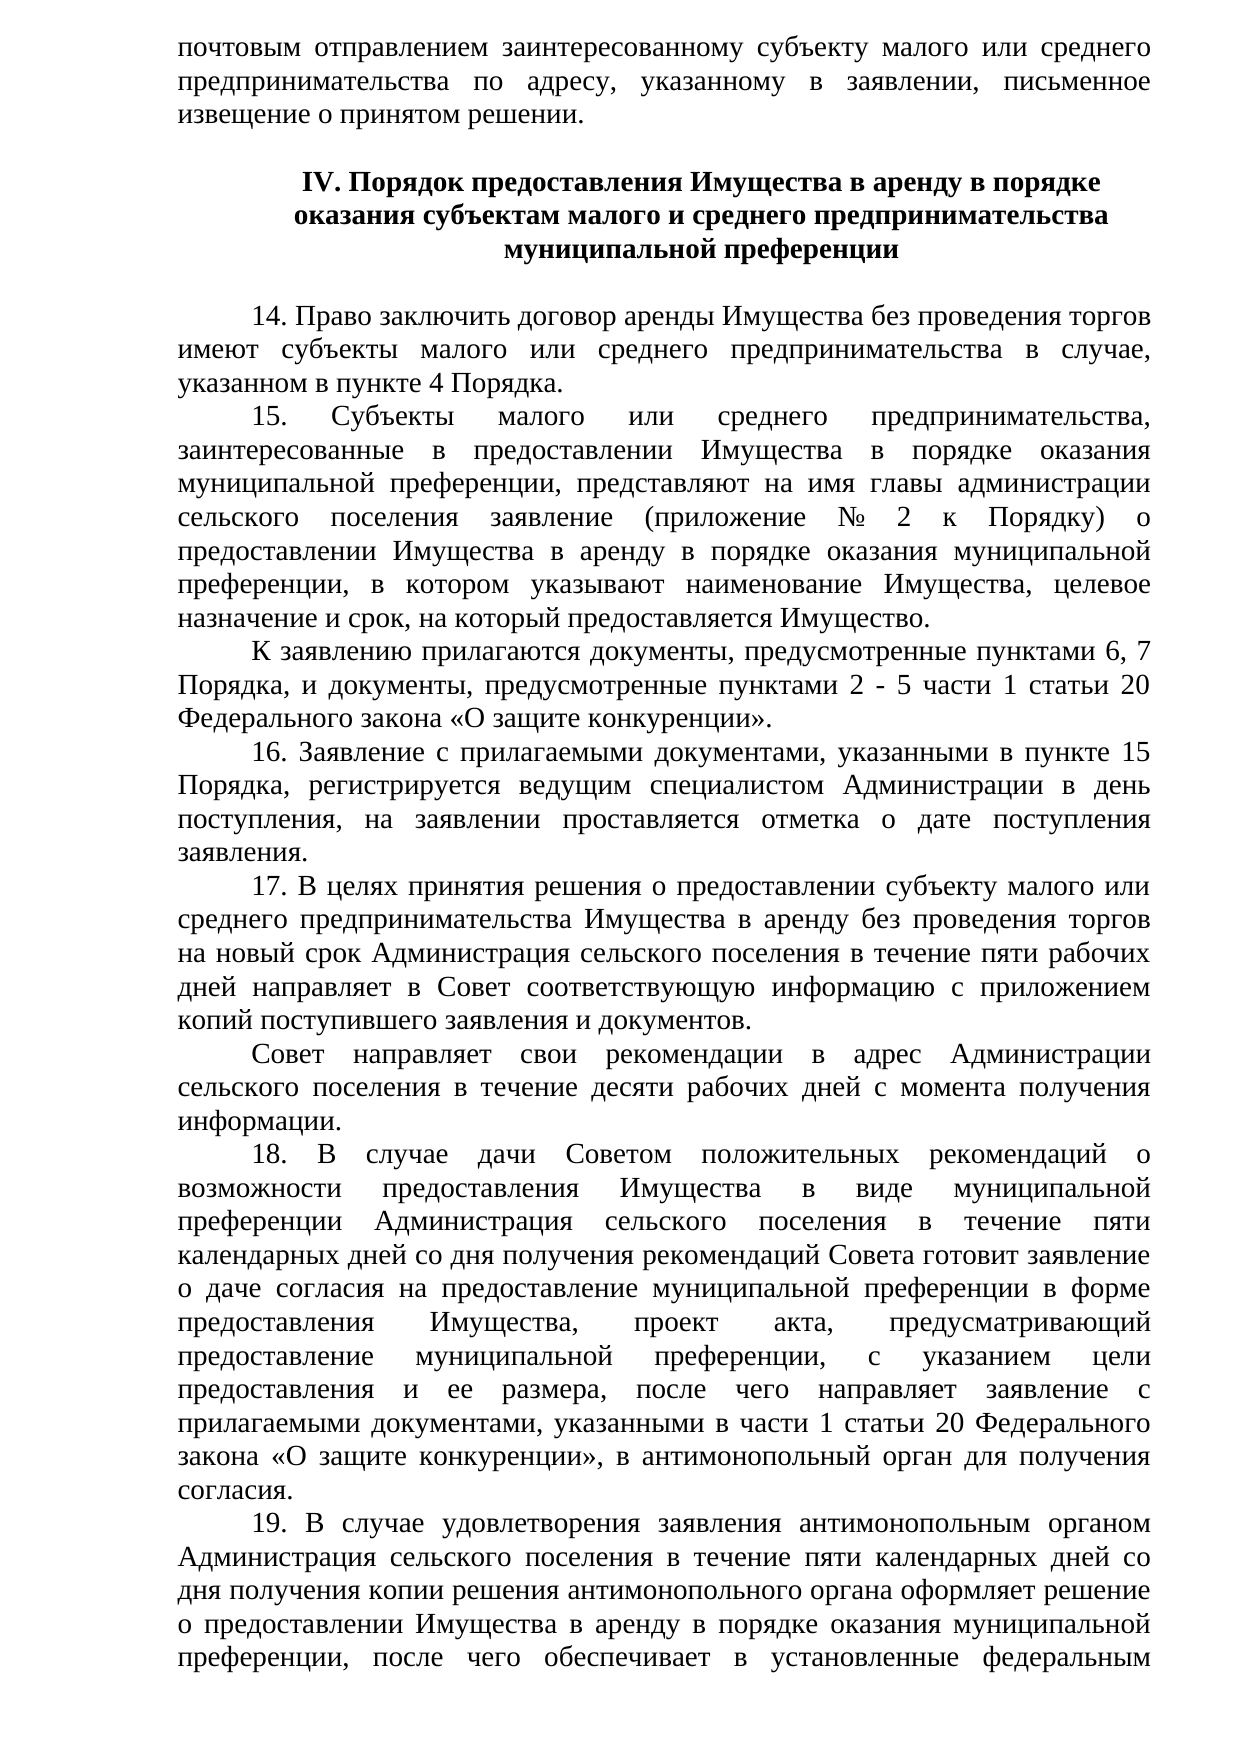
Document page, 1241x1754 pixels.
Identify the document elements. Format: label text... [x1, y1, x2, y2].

text муниципальной преференции [177, 231, 1152, 264]
text оказания субъектам малого и среднего предпринимательства [177, 197, 1152, 231]
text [177, 29, 1152, 130]
text 14. Право заключить договор аренды Имущества без проведения торгов имеют субъекты малого или среднего предпринимательства в случае, указанном в пункте 4 Порядка. [177, 298, 1152, 398]
text Совет направляет свои рекомендации в адрес Администрации сельского поселения в течение десяти рабочих дней с момента получения информации. [177, 1036, 1152, 1136]
text 16. Заявление с прилагаемыми документами, указанными в пункте 15 Порядка, регистрируется ведущим специалистом Администрации в день поступления, на заявлении проставляется отметка о дате поступления заявления. [177, 734, 1152, 868]
text IV. Порядок предоставления Имущества в аренду в порядке [177, 164, 1152, 197]
text К заявлению прилагаются документы, предусмотренные пунктами 6, 7 Порядка, и документы, предусмотренные пунктами 2 - 5 части 1 статьи 20 Федерального закона «О защите конкуренции». [177, 633, 1152, 734]
text 15. Субъекты малого или среднего предпринимательства, заинтересованные в предоставлении Имущества в порядке оказания муниципальной преференции, представляют на имя главы администрации сельского поселения заявление (приложение № 2 к Порядку) о предоставлении Имущества в аренду в порядке оказания муниципальной преференции, в котором указывают наименование Имущества, целевое назначение и срок, на который предоставляется Имущество. [177, 398, 1152, 633]
text 17. В целях принятия решения о предоставлении субъекту малого или среднего предпринимательства Имущества в аренду без проведения торгов на новый срок Администрация сельского поселения в течение пяти рабочих дней направляет в Совет соответствующую информацию с приложением копий поступившего заявления и документов. [177, 868, 1152, 1036]
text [177, 1505, 1152, 1673]
text 18. В случае дачи Советом положительных рекомендаций о возможности предоставления Имущества в виде муниципальной преференции Администрация сельского поселения в течение пяти календарных дней со дня получения рекомендаций Совета готовит заявление о даче согласия на предоставление муниципальной преференции в форме предоставления Имущества, проект акта, предусматривающий предоставление муниципальной преференции, с указанием цели предоставления и ее размера, после чего направляет заявление с прилагаемыми документами, указанными в части 1 статьи 20 Федерального закона «О защите конкуренции», в антимонопольный орган для получения согласия. [177, 1136, 1152, 1505]
